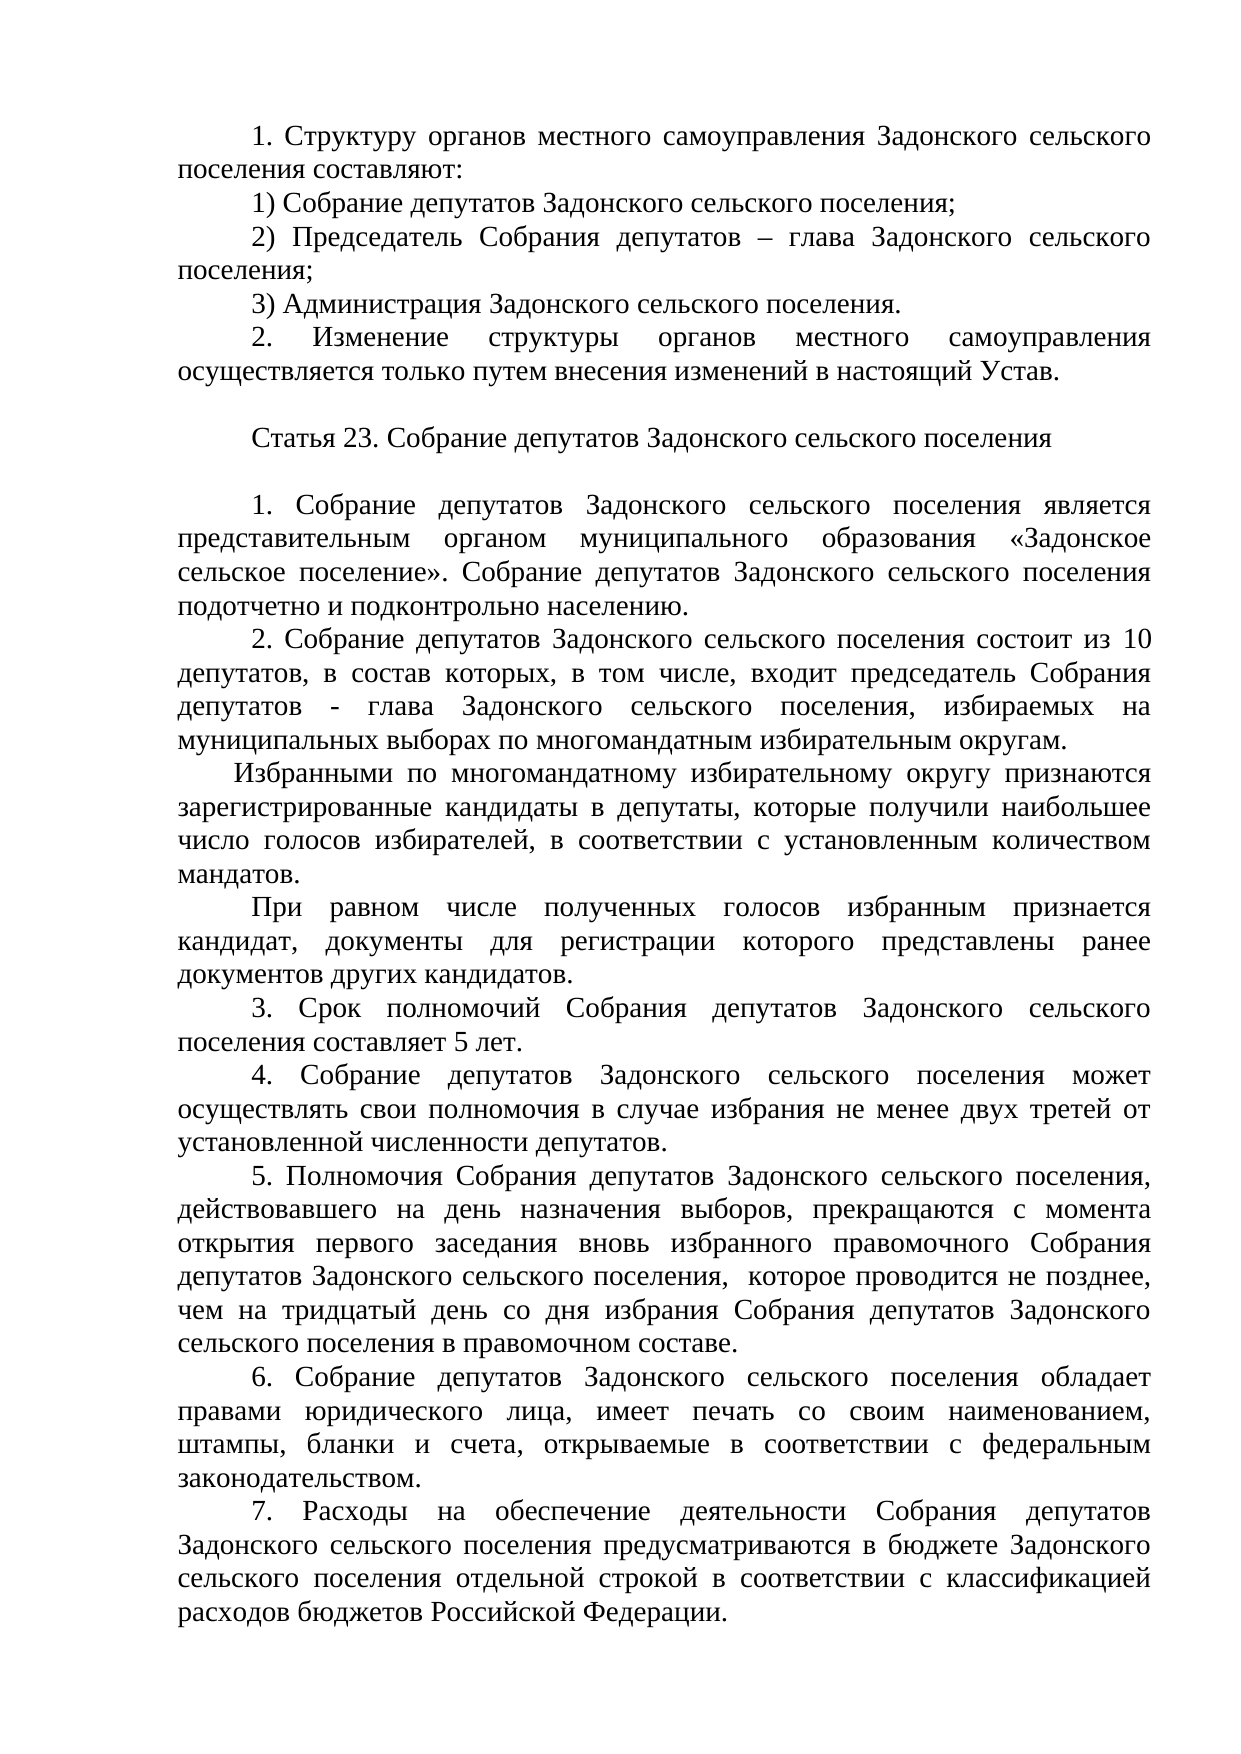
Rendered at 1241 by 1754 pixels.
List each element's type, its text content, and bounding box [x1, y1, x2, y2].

text 3) Администрация Задонского сельского поселения. [177, 286, 1152, 319]
text Избранными по многомандатному избирательному округу признаются зарегистрированные кандидаты в депутаты, которые получили наибольшее число голосов избирателей, в соответствии с установленным количеством мандатов. [177, 755, 1152, 889]
text 7. Расходы на обеспечение деятельности Собрания депутатов Задонского сельского поселения предусматриваются в бюджете Задонского сельского поселения отдельной строкой в соответствии с классификацией расходов бюджетов Российской Федерации. [177, 1493, 1152, 1627]
text 2. Изменение структуры органов местного самоуправления осуществляется только путем внесения изменений в настоящий Устав. [177, 319, 1152, 386]
text 2) Председатель Собрания депутатов – глава Задонского сельского поселения; [177, 219, 1152, 286]
text 1. Собрание депутатов Задонского сельского поселения является представительным органом муниципального образования «Задонское сельское поселение». Собрание депутатов Задонского сельского поселения подотчетно и подконтрольно населению. [177, 487, 1152, 621]
text 1. Структуру органов местного самоуправления Задонского сельского поселения составляют: [177, 118, 1152, 185]
text 6. Собрание депутатов Задонского сельского поселения обладает правами юридического лица, имеет печать со своим наименованием, штампы, бланки и счета, открываемые в соответствии с федеральным законодательством. [177, 1359, 1152, 1493]
text 3. Срок полномочий Собрания депутатов Задонского сельского поселения составляет 5 лет. [177, 990, 1152, 1057]
text 4. Собрание депутатов Задонского сельского поселения может осуществлять свои полномочия в случае избрания не менее двух третей от установленной численности депутатов. [177, 1057, 1152, 1158]
text При равном числе полученных голосов избранным признается кандидат, документы для регистрации которого представлены ранее документов других кандидатов. [177, 889, 1152, 990]
text 2. Собрание депутатов Задонского сельского поселения состоит из 10 депутатов, в состав которых, в том числе, входит председатель Собрания депутатов - глава Задонского сельского поселения, избираемых на муниципальных выборах по многомандатным избирательным округам. [177, 621, 1152, 755]
text 1) Собрание депутатов Задонского сельского поселения; [177, 185, 1152, 219]
text 5. Полномочия Собрания депутатов Задонского сельского поселения, действовавшего на день назначения выборов, прекращаются с момента открытия первого заседания вновь избранного правомочного Собрания депутатов Задонского сельского поселения, которое проводится не позднее, чем на тридцатый день со дня избрания Собрания депутатов Задонского сельского поселения в правомочном составе. [177, 1158, 1152, 1359]
text Статья 23. Собрание депутатов Задонского сельского поселения [177, 420, 1152, 453]
